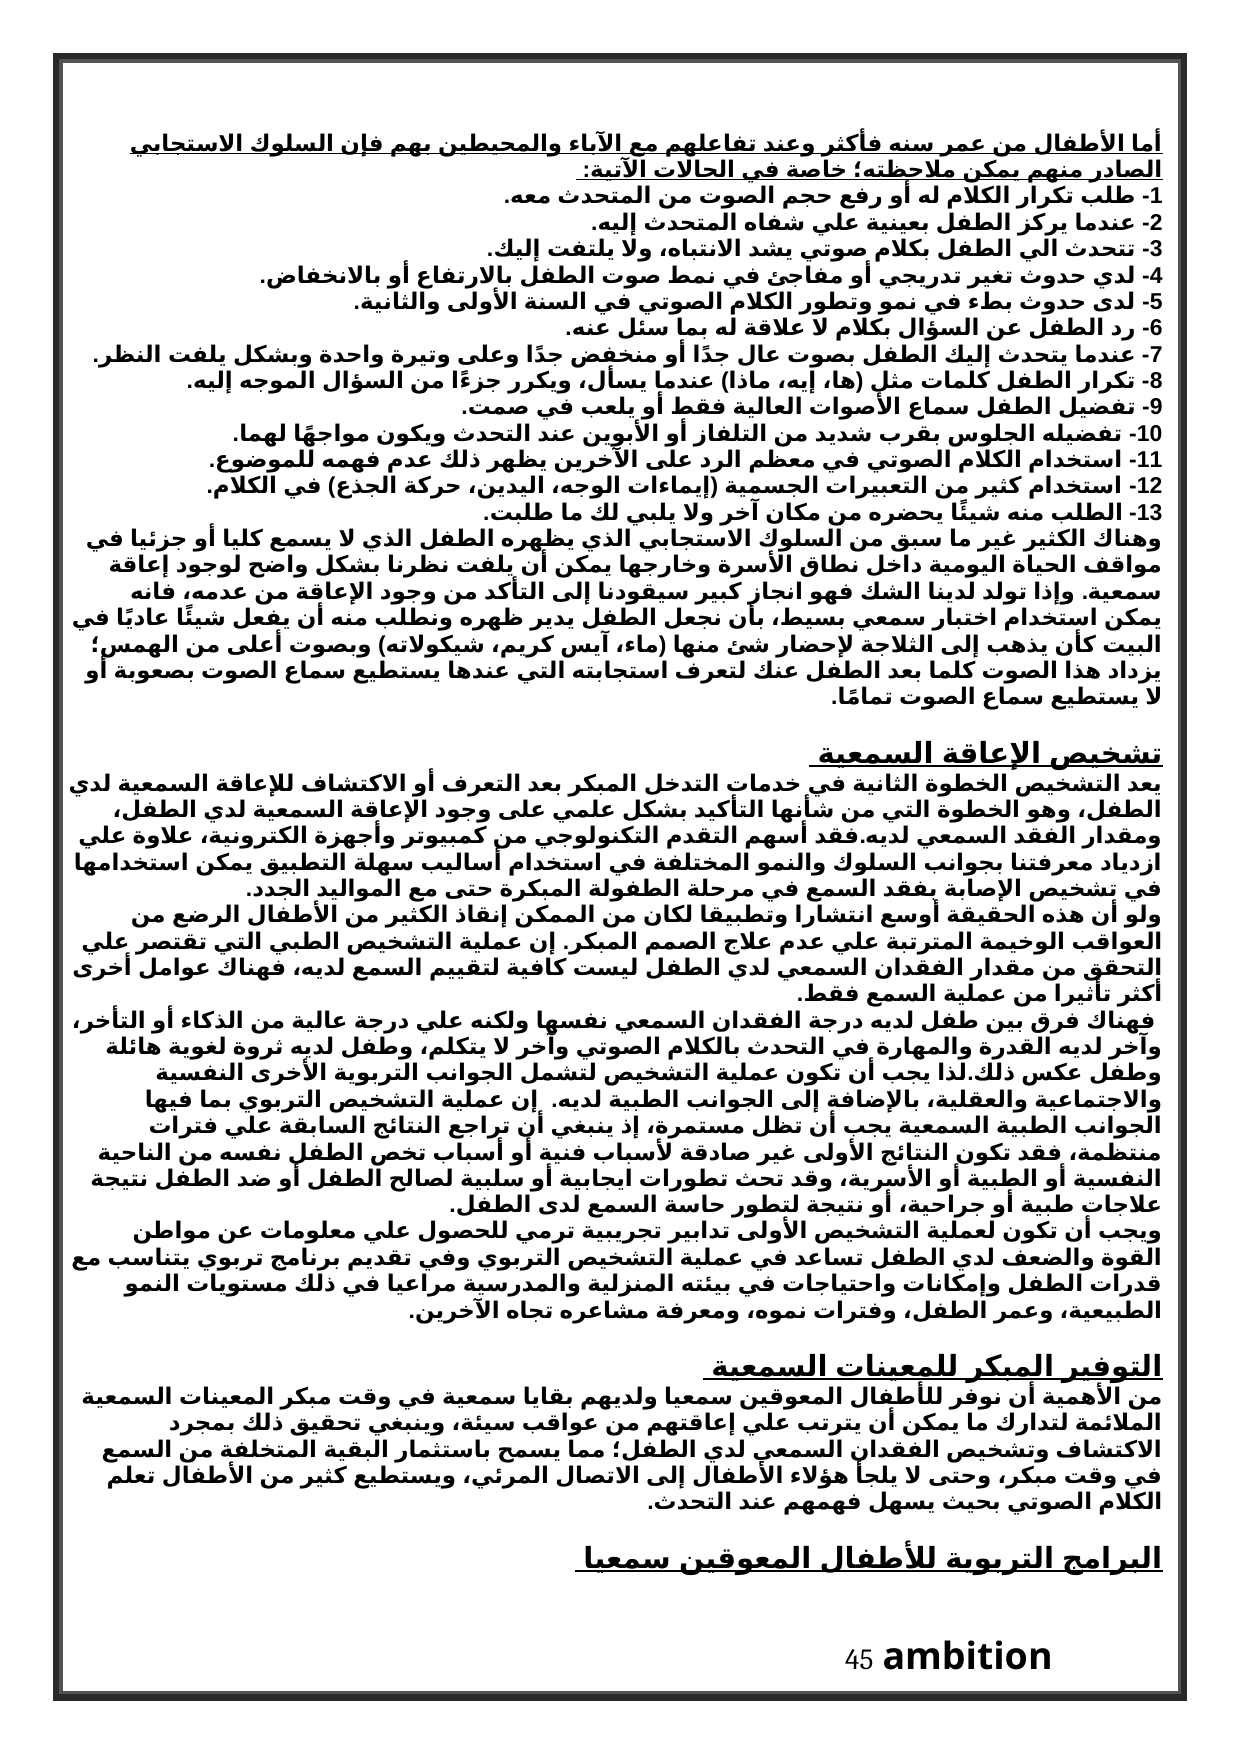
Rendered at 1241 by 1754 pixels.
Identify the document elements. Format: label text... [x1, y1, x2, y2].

text البرامج التربوية للأطفال المعوقين سمعيا [66, 1541, 1162, 1574]
text أما الأطفال من عمر سنه فأكثر وعند تفاعلهم مع الآباء والمحيطين بهم فإن السلوك الاستجابي الصادر منهم يمكن ملاحظته؛ خاصة في الحالات الآتية: [66, 130, 1162, 182]
text ويجب أن تكون لعملية التشخيص الأولى تدابير تجريبية ترمي للحصول علي معلومات عن مواطن القوة والضعف لدي الطفل تساعد في عملية التشخيص التربوي وفي تقديم برنامج تربوي يتناسب مع قدرات الطفل وإمكانات واحتياجات في بيئته المنزلية والمدرسية مراعيا في ذلك مستويات النمو الطبيعية، وعمر الطفل، وفترات نموه، ومعرفة مشاعره تجاه الآخرين. [66, 1217, 1162, 1323]
text 12- استخدام كثير من التعبيرات الجسمية (إيماءات الوجه، اليدين، حركة الجذع) في الكلام. [66, 472, 1162, 499]
text 8- تكرار الطفل كلمات مثل (ها، إيه، ماذا) عندما يسأل، ويكرر جزءًا من السؤال الموجه إليه. [66, 367, 1162, 393]
text يعد التشخيص الخطوة الثانية في خدمات التدخل المبكر بعد التعرف أو الاكتشاف للإعاقة السمعية لدي الطفل، وهو الخطوة التي من شأنها التأكيد بشكل علمي على وجود الإعاقة السمعية لدي الطفل، ومقدار الفقد السمعي لديه.فقد أسهم التقدم التكنولوجي من كمبيوتر وأجهزة الكترونية، علاوة علي ازدياد معرفتنا بجوانب السلوك والنمو المختلفة في استخدام أساليب سهلة التطبيق يمكن استخدامها في تشخيص الإصابة بفقد السمع في مرحلة الطفولة المبكرة حتى مع المواليد الجدد. [66, 769, 1162, 901]
text من الأهمية أن نوفر للأطفال المعوقين سمعيا ولديهم بقايا سمعية في وقت مبكر المعينات السمعية الملائمة لتدارك ما يمكن أن يترتب علي إعاقتهم من عواقب سيئة، وينبغي تحقيق ذلك بمجرد الاكتشاف وتشخيص الفقدان السمعي لدي الطفل؛ مما يسمح باستثمار البقية المتخلفة من السمع في وقت مبكر، وحتى لا يلجأ هؤلاء الأطفال إلى الاتصال المرئي، ويستطيع كثير من الأطفال تعلم الكلام الصوتي بحيث يسهل فهمهم عند التحدث. [66, 1383, 1162, 1514]
text 2- عندما يركز الطفل بعينية علي شفاه المتحدث إليه. [66, 209, 1162, 235]
text ولو أن هذه الحقيقة أوسع انتشارا وتطبيقا لكان من الممكن إنقاذ الكثير من الأطفال الرضع من العواقب الوخيمة المترتبة علي عدم علاج الصمم المبكر. إن عملية التشخيص الطبي التي تقتصر علي التحقق من مقدار الفقدان السمعي لدي الطفل ليست كافية لتقييم السمع لديه، فهناك عوامل أخرى أكثر تأثيرا من عملية السمع فقط. [66, 901, 1162, 1007]
text 11- استخدام الكلام الصوتي في معظم الرد على الآخرين يظهر ذلك عدم فهمه للموضوع. [66, 446, 1162, 472]
text 13- الطلب منه شيئًا يحضره من مكان آخر ولا يلبي لك ما طلبت. [66, 499, 1162, 525]
text 6- رد الطفل عن السؤال بكلام لا علاقة له بما سئل عنه. [66, 314, 1162, 341]
text 3- تتحدث الي الطفل بكلام صوتي يشد الانتباه، ولا يلتفت إليك. [66, 235, 1162, 262]
text 7- عندما يتحدث إليك الطفل بصوت عال جدًا أو منخفض جدًا وعلى وتيرة واحدة وبشكل يلفت النظر. [66, 341, 1162, 367]
text تشخيص الإعاقة السمعية [66, 736, 1162, 769]
text وهناك الكثير غير ما سبق من السلوك الاستجابي الذي يظهره الطفل الذي لا يسمع كليا أو جزئيا في مواقف الحياة اليومية داخل نطاق الأسرة وخارجها يمكن أن يلفت نظرنا بشكل واضح لوجود إعاقة سمعية. وإذا تولد لدينا الشك فهو انجاز كبير سيقودنا إلى التأكد من وجود الإعاقة من عدمه، فانه يمكن استخدام اختبار سمعي بسيط، بأن نجعل الطفل يدير ظهره ونطلب منه أن يفعل شيئًا عاديًا في البيت كأن يذهب إلى الثلاجة لإحضار شئ منها (ماء، آيس كريم، شيكولاته) وبصوت أعلى من الهمس؛ يزداد هذا الصوت كلما بعد الطفل عنك لتعرف استجابته التي عندها يستطيع سماع الصوت بصعوبة أو لا يستطيع سماع الصوت تمامًا. [66, 525, 1162, 709]
text 9- تفضيل الطفل سماع الأصوات العالية فقط أو يلعب في صمت. [66, 393, 1162, 420]
text 10- تفضيله الجلوس بقرب شديد من التلفاز أو الأبوين عند التحدث ويكون مواجهًا لهما. [66, 420, 1162, 446]
text التوفير المبكر للمعينات السمعية [66, 1349, 1162, 1383]
text 5- لدى حدوث بطء في نمو وتطور الكلام الصوتي في السنة الأولى والثانية. [66, 288, 1162, 314]
text 4- لدي حدوث تغير تدريجي أو مفاجئ في نمط صوت الطفل بالارتفاع أو بالانخفاض. [66, 262, 1162, 288]
text فهناك فرق بين طفل لديه درجة الفقدان السمعي نفسها ولكنه علي درجة عالية من الذكاء أو التأخر، وآخر لديه القدرة والمهارة في التحدث بالكلام الصوتي وآخر لا يتكلم، وطفل لديه ثروة لغوية هائلة وطفل عكس ذلك.لذا يجب أن تكون عملية التشخيص لتشمل الجوانب التربوية الأخرى النفسية والاجتماعية والعقلية، بالإضافة إلى الجوانب الطبية لديه. إن عملية التشخيص التربوي بما فيها الجوانب الطبية السمعية يجب أن تظل مستمرة، إذ ينبغي أن تراجع النتائج السابقة علي فترات منتظمة، فقد تكون النتائج الأولى غير صادقة لأسباب فنية أو أسباب تخص الطفل نفسه من الناحية النفسية أو الطبية أو الأسرية، وقد تحث تطورات ايجابية أو سلبية لصالح الطفل أو ضد الطفل نتيجة علاجات طبية أو جراحية، أو نتيجة لتطور حاسة السمع لدى الطفل. [66, 1007, 1162, 1217]
text 1- طلب تكرار الكلام له أو رفع حجم الصوت من المتحدث معه. [66, 182, 1162, 209]
